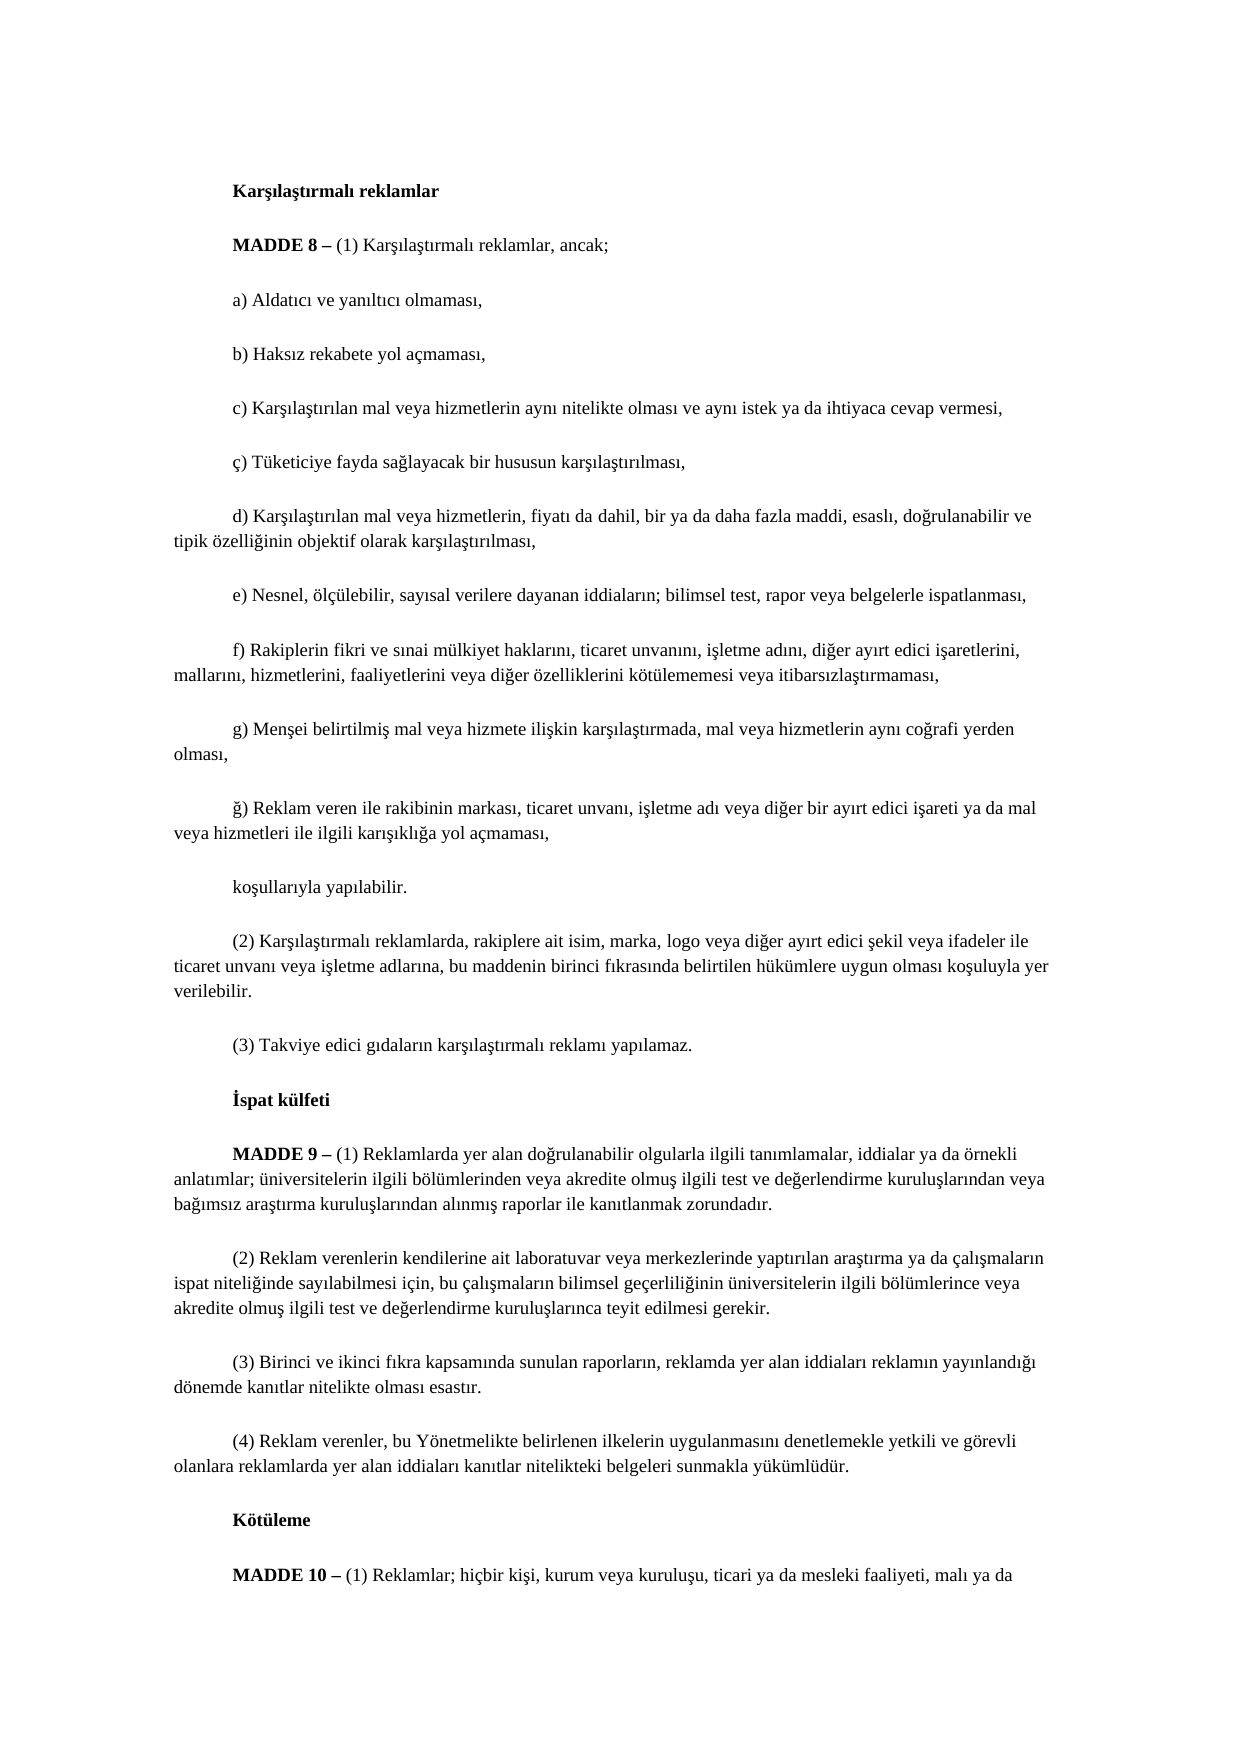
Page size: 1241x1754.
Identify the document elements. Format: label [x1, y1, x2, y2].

table_header [146, 148, 1094, 1585]
